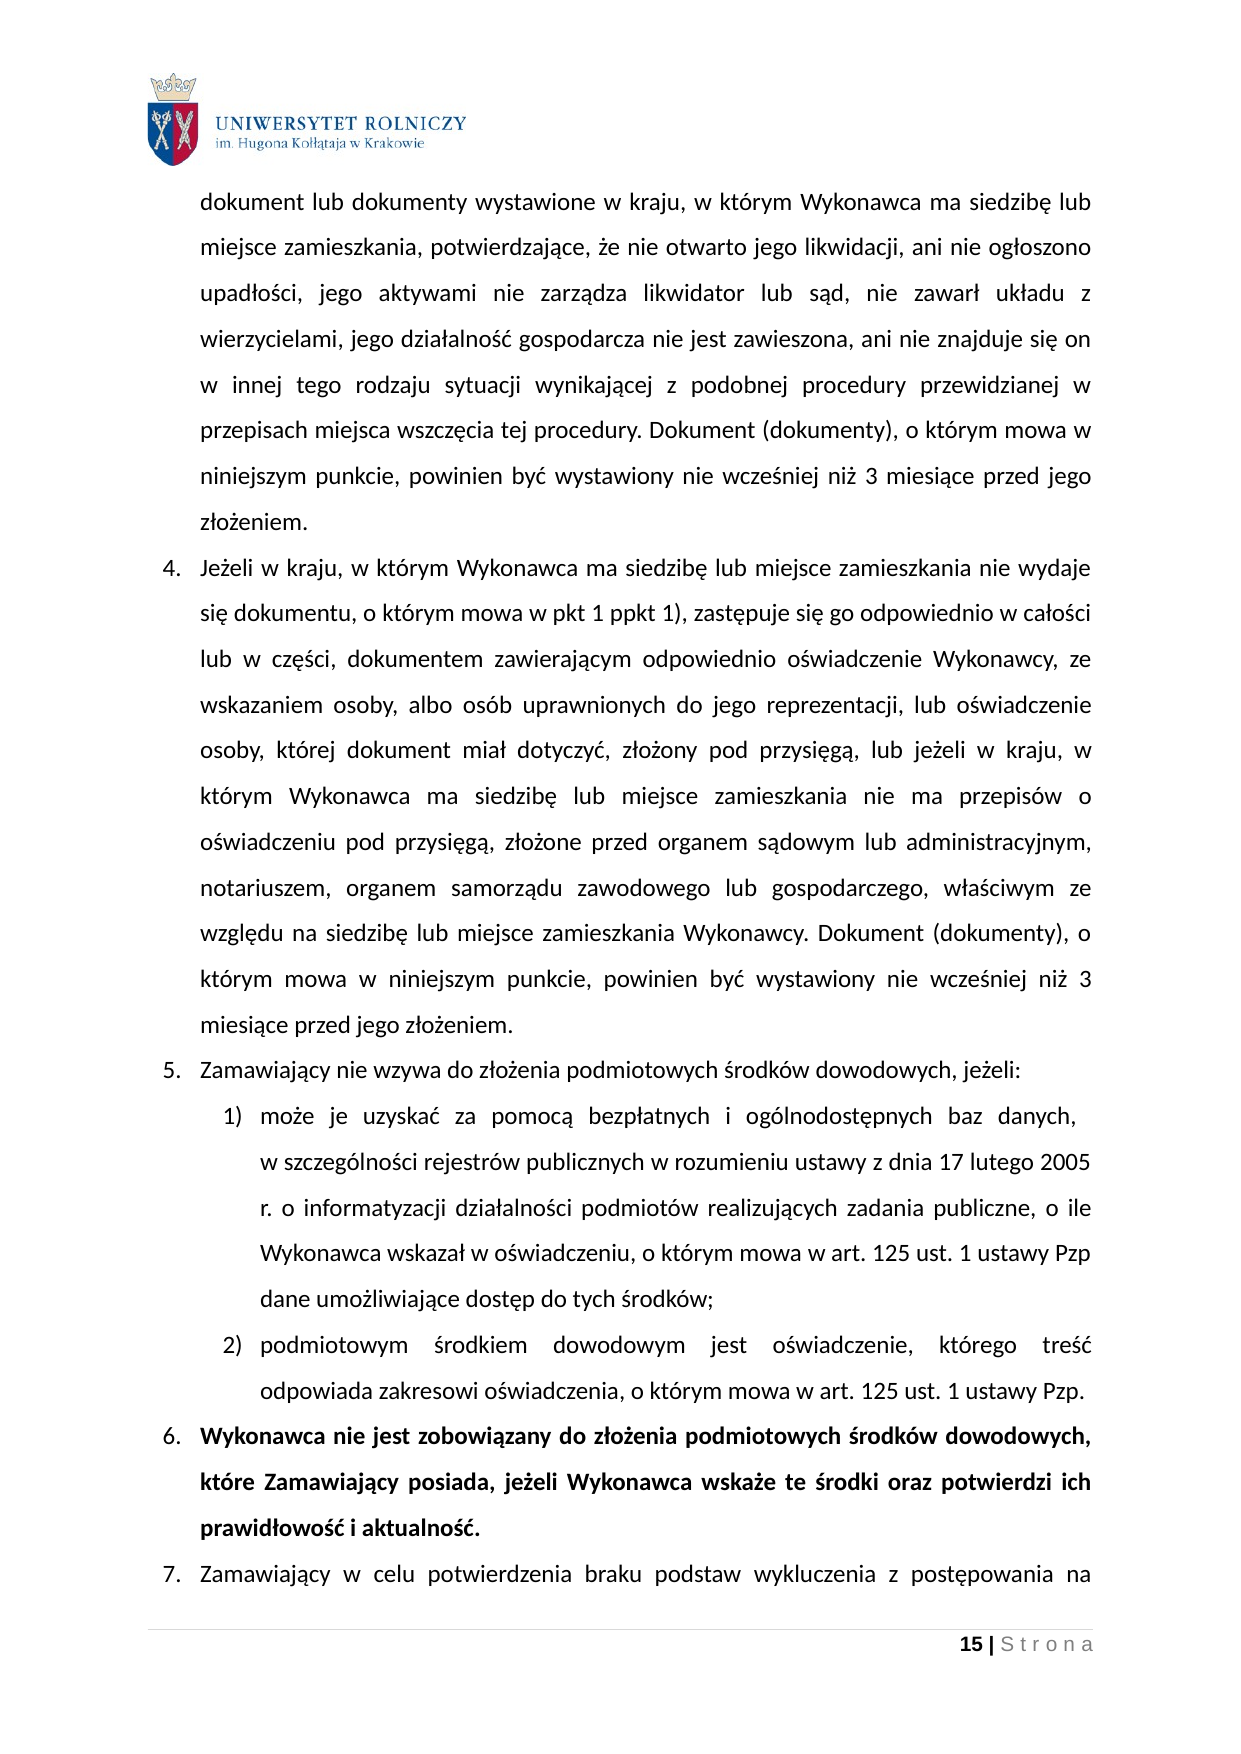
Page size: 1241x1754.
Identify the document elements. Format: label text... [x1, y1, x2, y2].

list podmiotowym środkiem dowodowym jest oświadczenie, którego treść odpowiada zakresowi oświadczenia, o którym mowa w art. 125 ust. 1 ustawy Pzp. [222, 1329, 1093, 1405]
list Zamawiający nie wzywa do złożenia podmiotowych środków dowodowych, jeżeli: [162, 1055, 1093, 1085]
picture [147, 73, 466, 166]
list Wykonawca nie jest zobowiązany do złożenia podmiotowych środków dowodowych, które Zamawiający posiada, jeżeli Wykonawca wskaże te środki oraz potwierdzi ich prawidłowość i aktualność. [162, 1421, 1093, 1542]
list Jeżeli w kraju, w którym Wykonawca ma siedzibę lub miejsce zamieszkania nie wydaje się dokumentu, o którym mowa w pkt 1 ppkt 1), zastępuje się go odpowiednio w całości lub w części, dokumentem zawierającym odpowiednio oświadczenie Wykonawcy, ze wskazaniem osoby, albo osób uprawnionych do jego reprezentacji, lub oświadczenie osoby, której dokument miał dotyczyć, złożony pod przysięgą, lub jeżeli w kraju, w którym Wykonawca ma siedzibę lub miejsce zamieszkania nie ma przepisów o oświadczeniu pod przysięgą, złożone przed organem sądowym lub administracyjnym, notariuszem, organem samorządu zawodowego lub gospodarczego, właściwym ze względu na siedzibę lub miejsce zamieszkania Wykonawcy. Dokument (dokumenty), o którym mowa w niniejszym punkcie, powinien być wystawiony nie wcześniej niż 3 miesiące przed jego złożeniem. [162, 552, 1093, 1039]
list może je uzyskać za pomocą bezpłatnych i ogólnodostępnych baz danych, w szczególności rejestrów publicznych w rozumieniu ustawy z dnia 17 lutego 2005 r. o informatyzacji działalności podmiotów realizujących zadania publiczne, o ile Wykonawca wskazał w oświadczeniu, o którym mowa w art. 125 ust. 1 ustawy Pzp dane umożliwiające dostęp do tych środków; [222, 1100, 1093, 1314]
